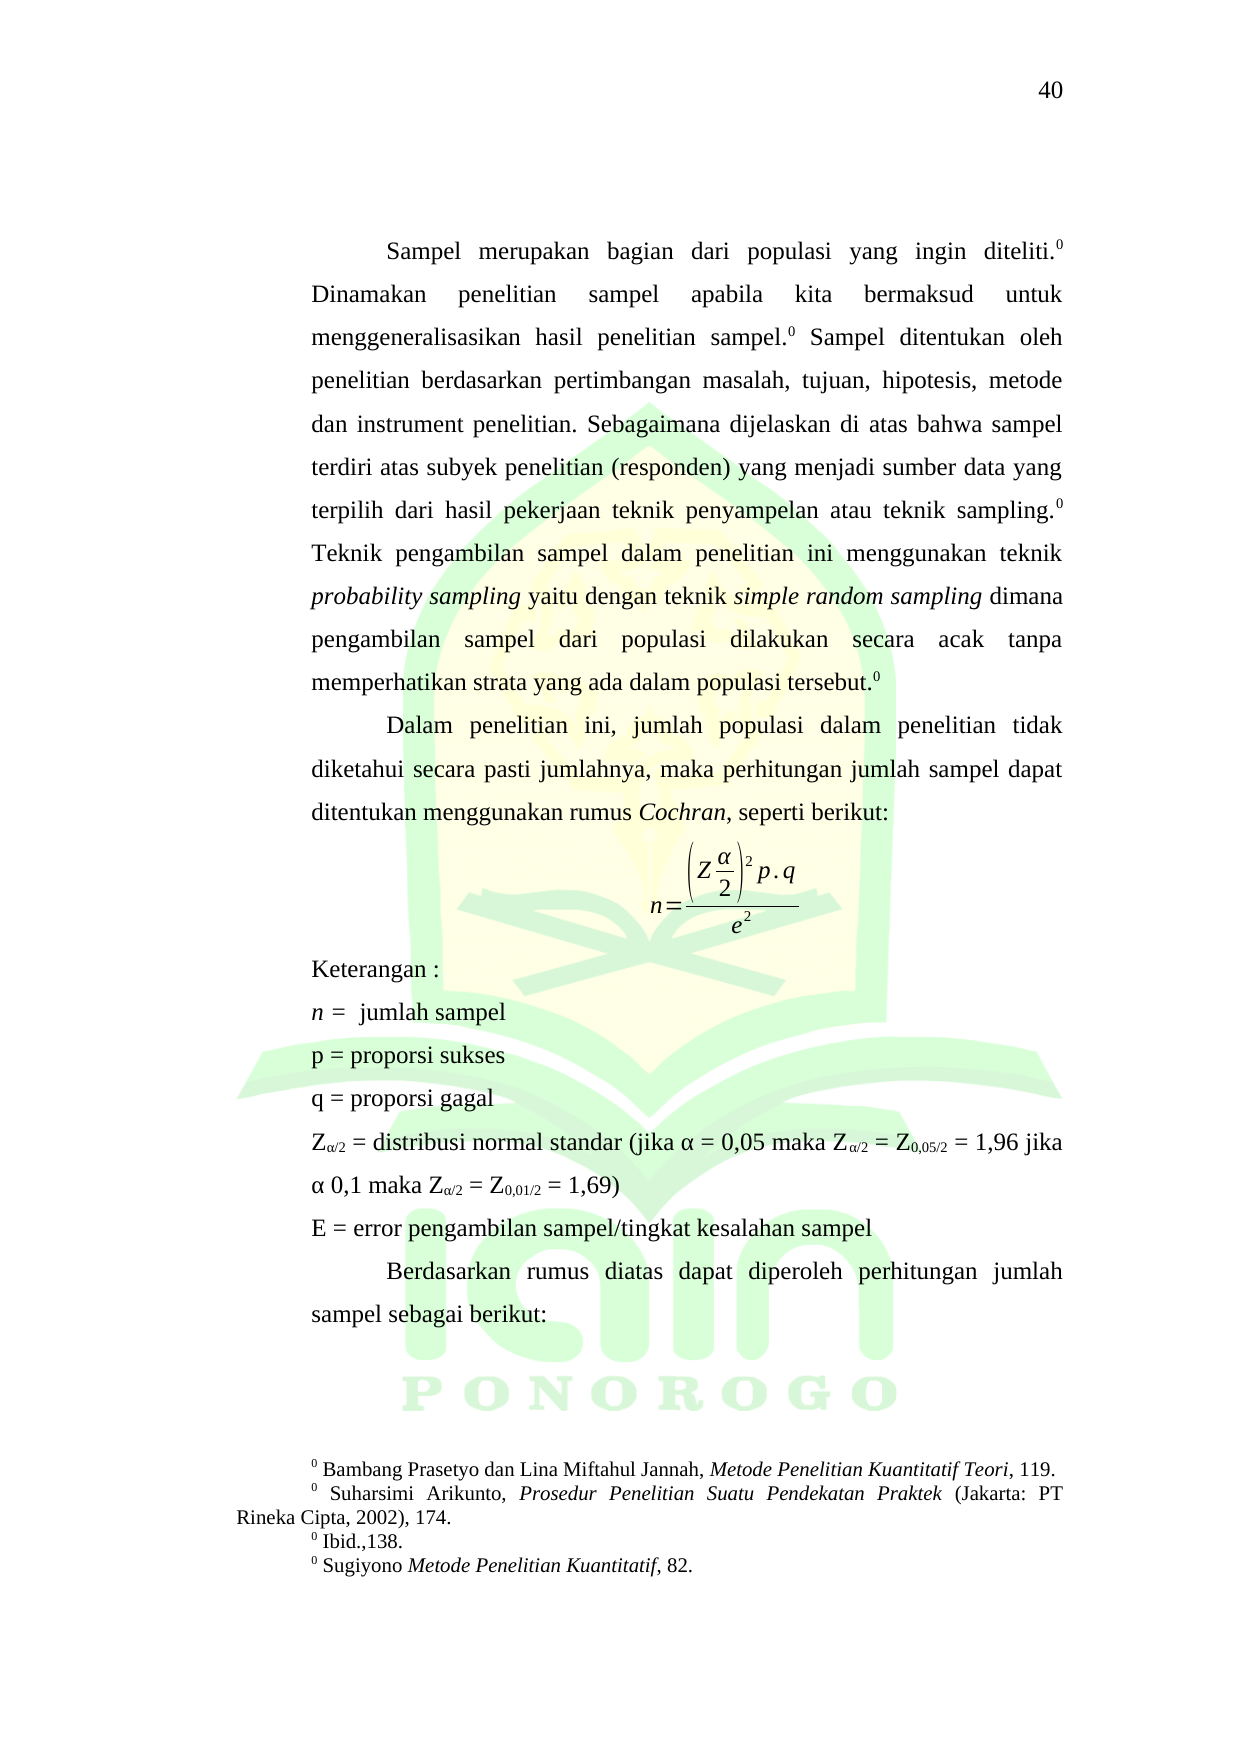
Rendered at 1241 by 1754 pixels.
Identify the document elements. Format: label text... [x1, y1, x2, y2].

list p = proporsi sukses [311, 1040, 1063, 1069]
list Berdasarkan rumus diatas dapat diperoleh perhitungan jumlah sampel sebagai berikut: [311, 1256, 1063, 1328]
list Dalam penelitian ini, jumlah populasi dalam penelitian tidak diketahui secara pasti jumlahnya, maka perhitungan jumlah sampel dapat ditentukan menggunakan rumus Cochran, seperti berikut: [311, 711, 1063, 826]
list Zα/2 = distribusi normal standar (jika α = 0,05 maka Zα/2 = Z0,05/2 = 1,96 jika α 0,1 maka Zα/2 = Z0,01/2 = 1,69) [311, 1127, 1063, 1198]
list E = error pengambilan sampel/tingkat kesalahan sampel [311, 1213, 1063, 1242]
list n = jumlah sampel [311, 997, 1063, 1026]
list q = proporsi gagal [311, 1083, 1063, 1112]
list Sampel merupakan bagian dari populasi yang ingin diteliti. Dinamakan penelitian sampel apabila kita bermaksud untuk menggeneralisasikan hasil penelitian sampel. Sampel ditentukan oleh penelitian berdasarkan pertimbangan masalah, tujuan, hipotesis, metode dan instrument penelitian. Sebagaimana dijelaskan di atas bahwa sampel terdiri atas subyek penelitian (responden) yang menjadi sumber data yang terpilih dari hasil pekerjaan teknik penyampelan atau teknik sampling. Teknik pengambilan sampel dalam penelitian ini menggunakan teknik probability sampling yaitu dengan teknik simple random sampling dimana pengambilan sampel dari populasi dilakukan secara acak tanpa memperhatikan strata yang ada dalam populasi tersebut. [311, 236, 1063, 696]
list Keterangan : [311, 954, 1063, 983]
